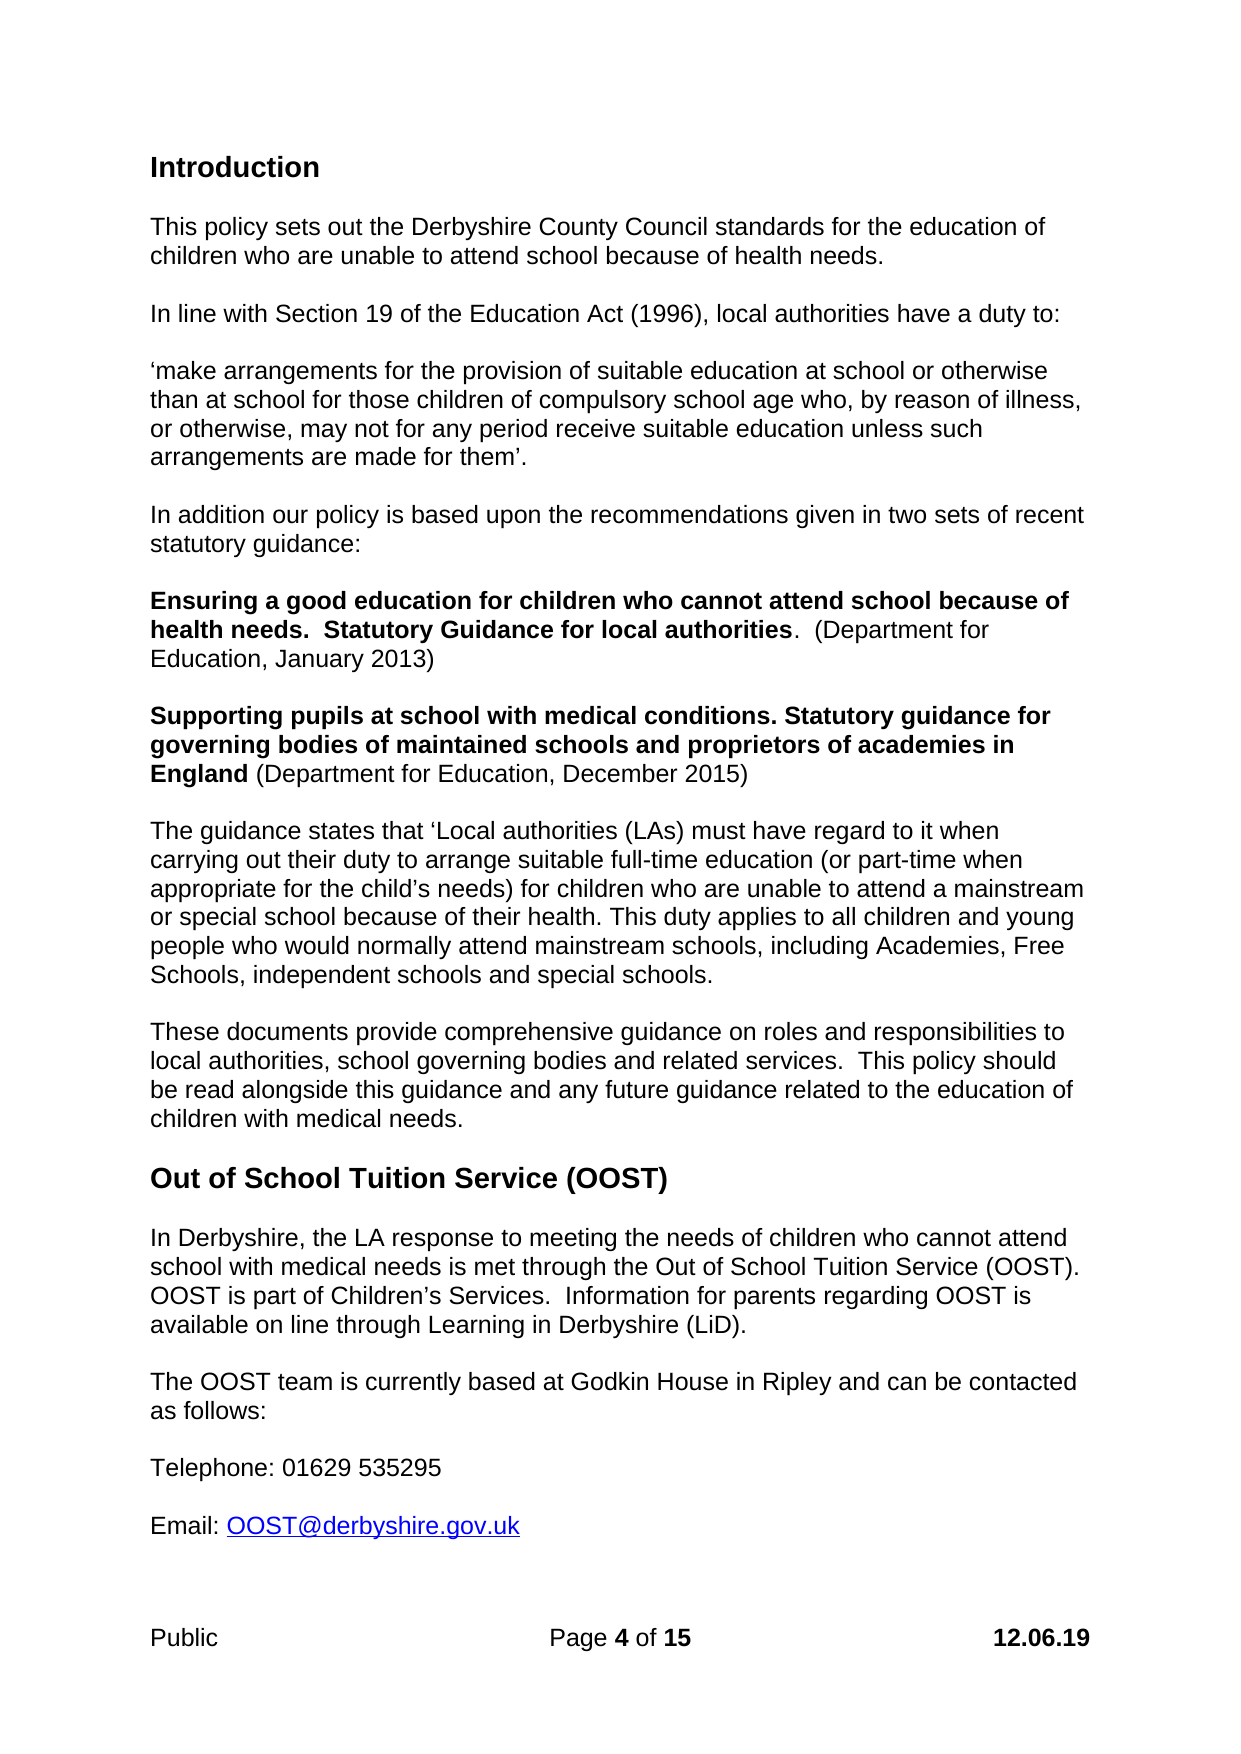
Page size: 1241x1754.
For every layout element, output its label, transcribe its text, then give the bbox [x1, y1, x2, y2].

text In addition our policy is based upon the recommendations given in two sets of recent statutory guidance: [150, 500, 1090, 557]
subtitle Out of School Tuition Service (OOST) [150, 1161, 1090, 1194]
text These documents provide comprehensive guidance on roles and responsibilities to local authorities, school governing bodies and related services. This policy should be read alongside this guidance and any future guidance related to the education of children with medical needs. [150, 1017, 1090, 1132]
text Supporting pupils at school with medical conditions. Statutory guidance for governing bodies of maintained schools and proprietors of academies in England (Department for Education, December 2015) [150, 701, 1090, 787]
text Telephone: 01629 535295 [150, 1453, 1090, 1482]
text Email: OOST@derbyshire.gov.uk [150, 1511, 1090, 1539]
subtitle Introduction [150, 150, 1090, 183]
text In Derbyshire, the LA response to meeting the needs of children who cannot attend school with medical needs is met through the Out of School Tuition Service (OOST). OOST is part of Children’s Services. Information for parents regarding OOST is available on line through Learning in Derbyshire (LiD). [150, 1223, 1090, 1338]
text ‘make arrangements for the provision of suitable education at school or otherwise than at school for those children of compulsory school age who, by reason of illness, or otherwise, may not for any period receive suitable education unless such arrangements are made for them’. [150, 356, 1090, 471]
text This policy sets out the Derbyshire County Council standards for the education of children who are unable to attend school because of health needs. [150, 212, 1090, 270]
text Ensuring a good education for children who cannot attend school because of health needs. Statutory Guidance for local authorities. (Department for Education, January 2013) [150, 586, 1090, 672]
text The guidance states that ‘Local authorities (LAs) must have regard to it when carrying out their duty to arrange suitable full-time education (or part-time when appropriate for the child’s needs) for children who are unable to attend a mainstream or special school because of their health. This duty applies to all children and young people who would normally attend mainstream schools, including Academies, Free Schools, independent schools and special schools. [150, 816, 1090, 988]
text In line with Section 19 of the Education Act (1996), local authorities have a duty to: [150, 298, 1090, 327]
text The OOST team is currently based at Godkin House in Ripley and can be contacted as follows: [150, 1367, 1090, 1424]
